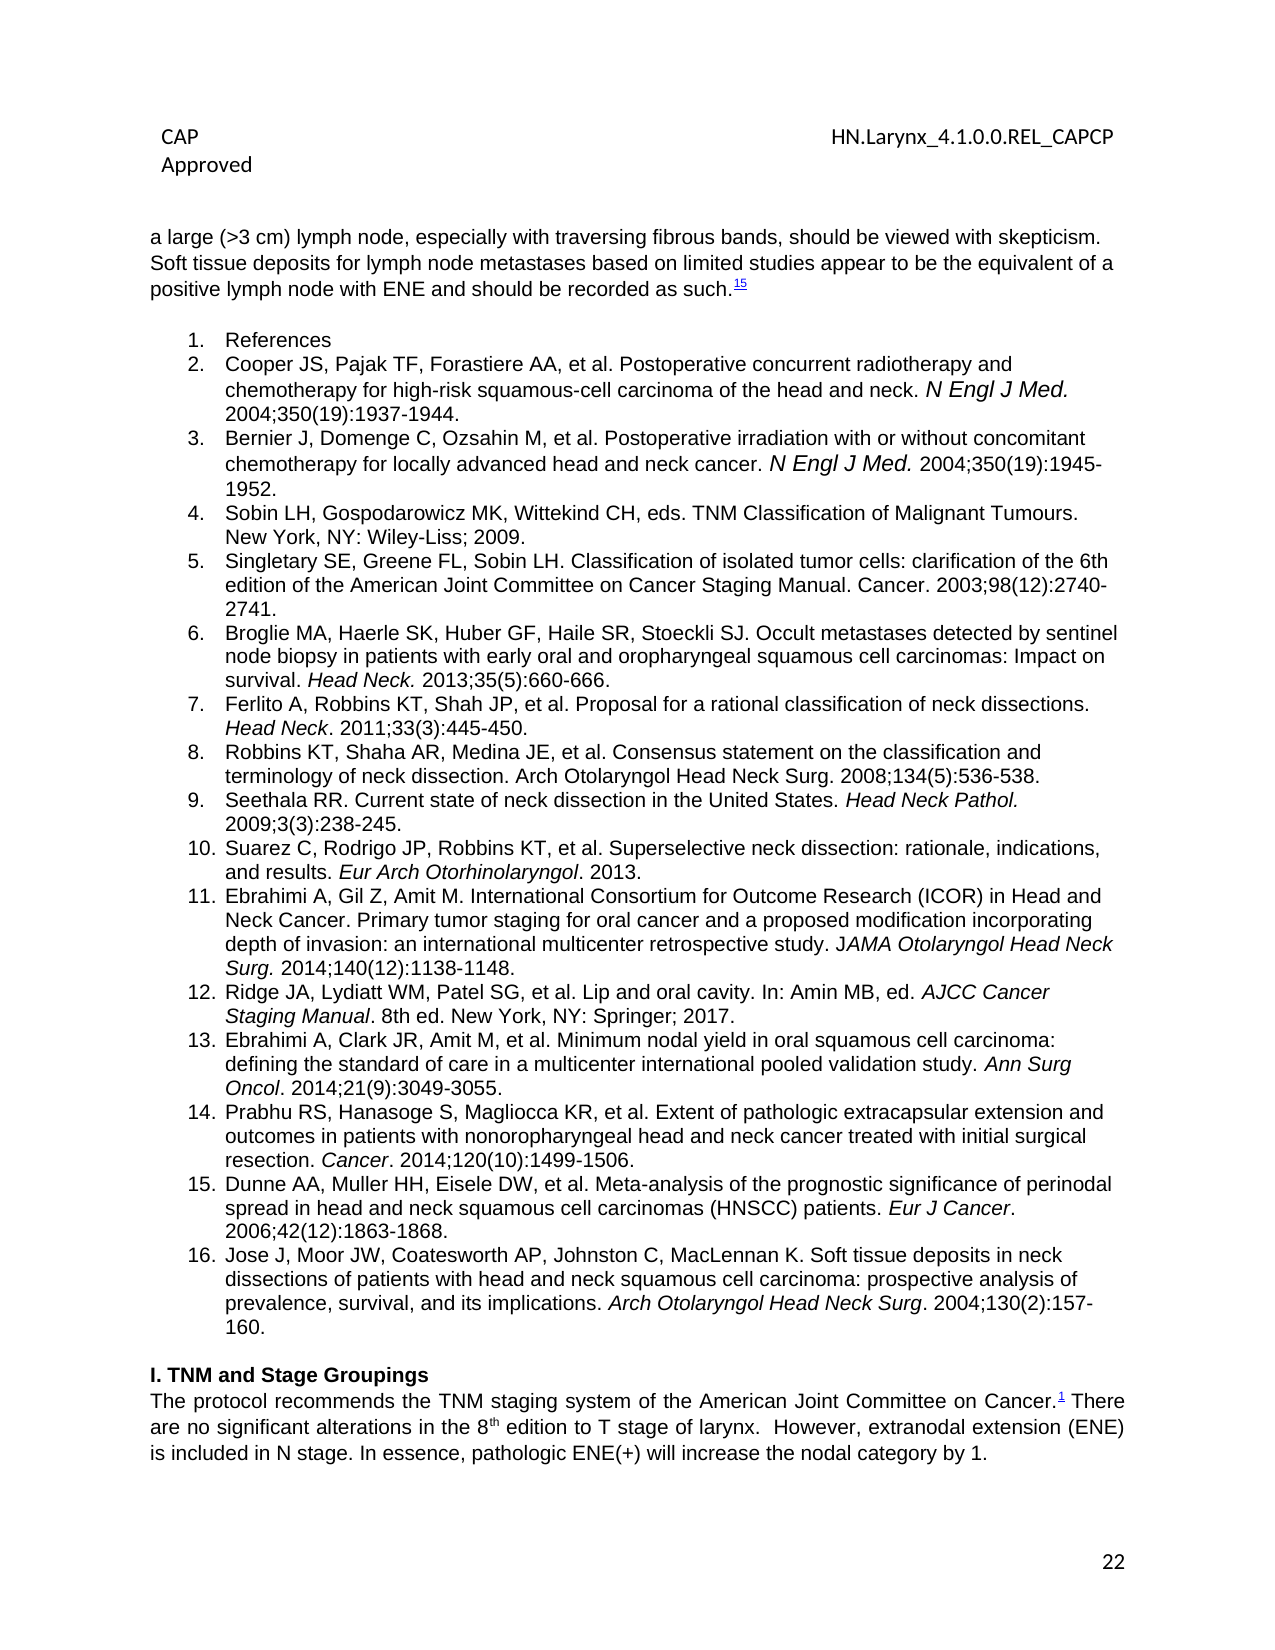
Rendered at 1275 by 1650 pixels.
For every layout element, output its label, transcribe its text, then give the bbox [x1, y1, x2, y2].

list Ebrahimi A, Clark JR, Amit M, et al. Minimum nodal yield in oral squamous cell carcinoma: defining the standard of care in a multicenter international pooled validation study. Ann Surg Oncol. 2014;21(9):3049-3055. [187, 1028, 1122, 1099]
list Cooper JS, Pajak TF, Forastiere AA, et al. Postoperative concurrent radiotherapy and chemotherapy for high-risk squamous-cell carcinoma of the head and neck. N Engl J Med. 2004;350(19):1937-1944. [187, 352, 1122, 426]
list Ebrahimi A, Gil Z, Amit M. International Consortium for Outcome Research (ICOR) in Head and Neck Cancer. Primary tumor staging for oral cancer and a proposed modification incorporating depth of invasion: an international multicenter retrospective study. JAMA Otolaryngol Head Neck Surg. 2014;140(12):1138-1148. [187, 884, 1122, 980]
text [150, 225, 1125, 300]
list Prabhu RS, Hanasoge S, Magliocca KR, et al. Extent of pathologic extracapsular extension and outcomes in patients with nonoropharyngeal head and neck cancer treated with initial surgical resection. Cancer. 2014;120(10):1499-1506. [187, 1099, 1122, 1171]
list Seethala RR. Current state of neck dissection in the United States. Head Neck Pathol. 2009;3(3):238-245. [187, 788, 1122, 836]
list Sobin LH, Gospodarowicz MK, Wittekind CH, eds. TNM Classification of Malignant Tumours. New York, NY: Wiley-Liss; 2009. [187, 501, 1122, 548]
list Singletary SE, Greene FL, Sobin LH. Classification of isolated tumor cells: clarification of the 6th edition of the American Joint Committee on Cancer Staging Manual. Cancer. 2003;98(12):2740-2741. [187, 548, 1122, 620]
list Suarez C, Rodrigo JP, Robbins KT, et al. Superselective neck dissection: rationale, indications, and results. Eur Arch Otorhinolaryngol. 2013. [187, 836, 1122, 884]
list Ridge JA, Lydiatt WM, Patel SG, et al. Lip and oral cavity. In: Amin MB, ed. AJCC Cancer Staging Manual. 8th ed. New York, NY: Springer; 2017. [187, 980, 1122, 1028]
list References [187, 328, 1122, 352]
list Dunne AA, Muller HH, Eisele DW, et al. Meta-analysis of the prognostic significance of perinodal spread in head and neck squamous cell carcinomas (HNSCC) patients. Eur J Cancer. 2006;42(12):1863-1868. [187, 1171, 1122, 1243]
list Ferlito A, Robbins KT, Shah JP, et al. Proposal for a rational classification of neck dissections. Head Neck. 2011;33(3):445-450. [187, 692, 1122, 740]
list Bernier J, Domenge C, Ozsahin M, et al. Postoperative irradiation with or without concomitant chemotherapy for locally advanced head and neck cancer. N Engl J Med. 2004;350(19):1945-1952. [187, 426, 1122, 501]
list Robbins KT, Shaha AR, Medina JE, et al. Consensus statement on the classification and terminology of neck dissection. Arch Otolaryngol Head Neck Surg. 2008;134(5):536-538. [187, 740, 1122, 788]
list Jose J, Moor JW, Coatesworth AP, Johnston C, MacLennan K. Soft tissue deposits in neck dissections of patients with head and neck squamous cell carcinoma: prospective analysis of prevalence, survival, and its implications. Arch Otolaryngol Head Neck Surg. 2004;130(2):157-160. [187, 1243, 1122, 1339]
list Broglie MA, Haerle SK, Huber GF, Haile SR, Stoeckli SJ. Occult metastases detected by sentinel node biopsy in patients with early oral and oropharyngeal squamous cell carcinomas: Impact on survival. Head Neck. 2013;35(5):660-666. [187, 620, 1122, 692]
text The protocol recommends the TNM staging system of the American Joint Committee on Cancer.1 There are no significant alterations in the 8th edition to T stage of larynx. However, extranodal extension (ENE) is included in N stage. In essence, pathologic ENE(+) will increase the nodal category by 1. [150, 1389, 1125, 1464]
text I. TNM and Stage Groupings [150, 1363, 1125, 1387]
